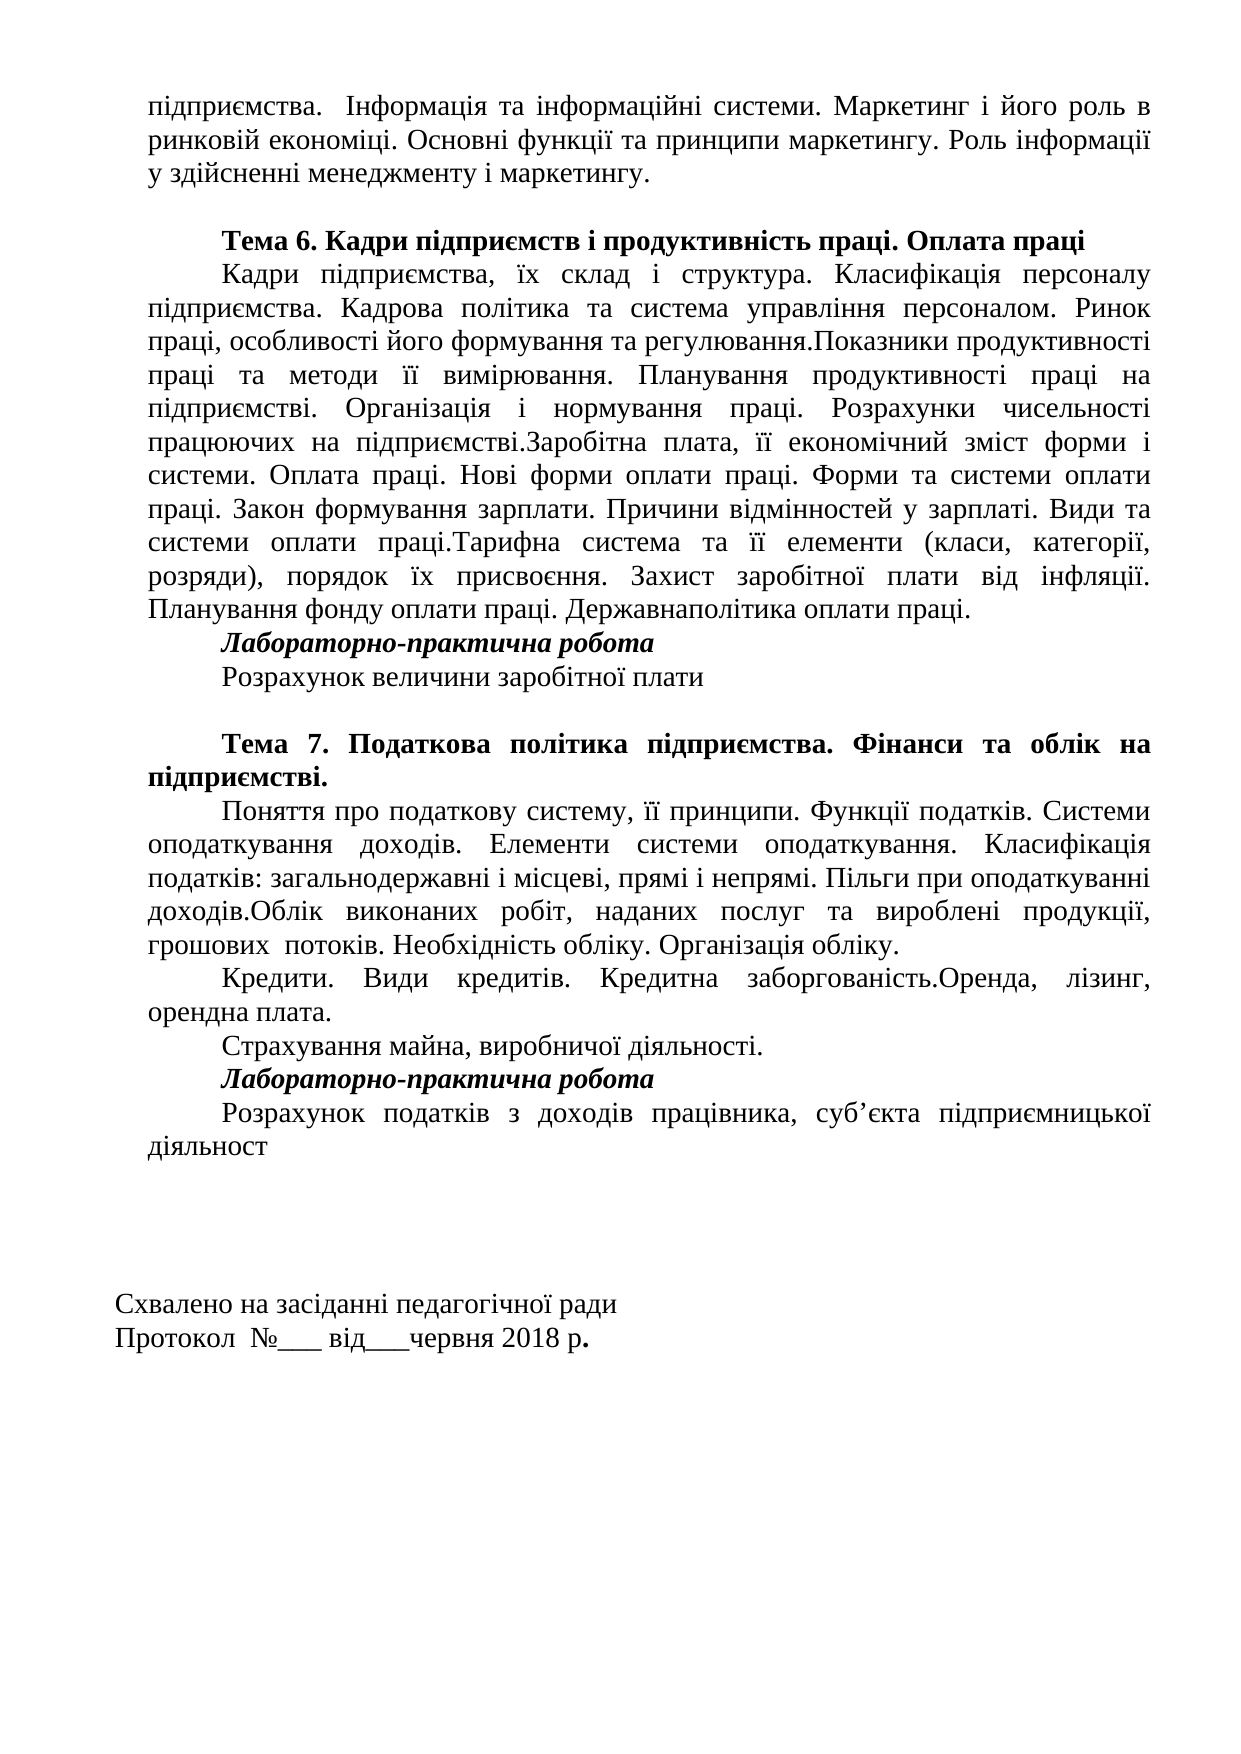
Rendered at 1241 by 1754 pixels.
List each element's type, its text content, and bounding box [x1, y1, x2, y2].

text Кредити. Види кредитів. Кредитна заборгованість.Оренда, лізинг, орендна плата. [148, 961, 1152, 1028]
text Поняття про податкову систему, її принципи. Функції податків. Системи оподаткування доходів. Елементи системи оподаткування. Класифікація податків: загальнодержавні і місцеві, прямі і непрямі. Пільги при оподаткуванні доходів.Облік виконаних робіт, наданих послуг та вироблені продукції, грошових потоків. Необхідність обліку. Організація обліку. [148, 793, 1152, 961]
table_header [103, 1186, 1240, 1676]
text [148, 88, 1152, 189]
text Лабораторно-практична робота [148, 625, 1152, 659]
text Тема 6. Кадри підприємств і продуктивність праці. Оплата праці [148, 223, 1152, 256]
text Страхування майна, виробничої діяльності. [148, 1028, 1152, 1061]
text Розрахунок податків з доходів працівника, суб’єкта підприємницької діяльност [148, 1095, 1152, 1162]
text Лабораторно-практична робота [148, 1061, 1152, 1095]
text Тема 7. Податкова політика підприємства. Фінанси та облік на підприємстві. [148, 726, 1152, 793]
text Розрахунок величини заробітної плати [148, 659, 1152, 692]
text Кадри підприємства, їх склад і структура. Класифікація персоналу підприємства. Кадрова політика та система управління персоналом. Ринок праці, особливості його формування та регулювання.Показники продуктивності праці та методи її вимірювання. Планування продуктивності праці на підприємстві. Організація і нормування праці. Розрахунки чисельності працюючих на підприємстві.Заробітна плата, її економічний зміст форми і системи. Оплата праці. Нові форми оплати праці. Форми та системи оплати праці. Закон формування зарплати. Причини відмінностей у зарплаті. Види та системи оплати праці.Тарифна система та її елементи (класи, категорії, розряди), порядок їх присвоєння. Захист заробітної плати від інфляції. Планування фонду оплати праці. Державнаполітика оплати праці. [148, 256, 1152, 625]
